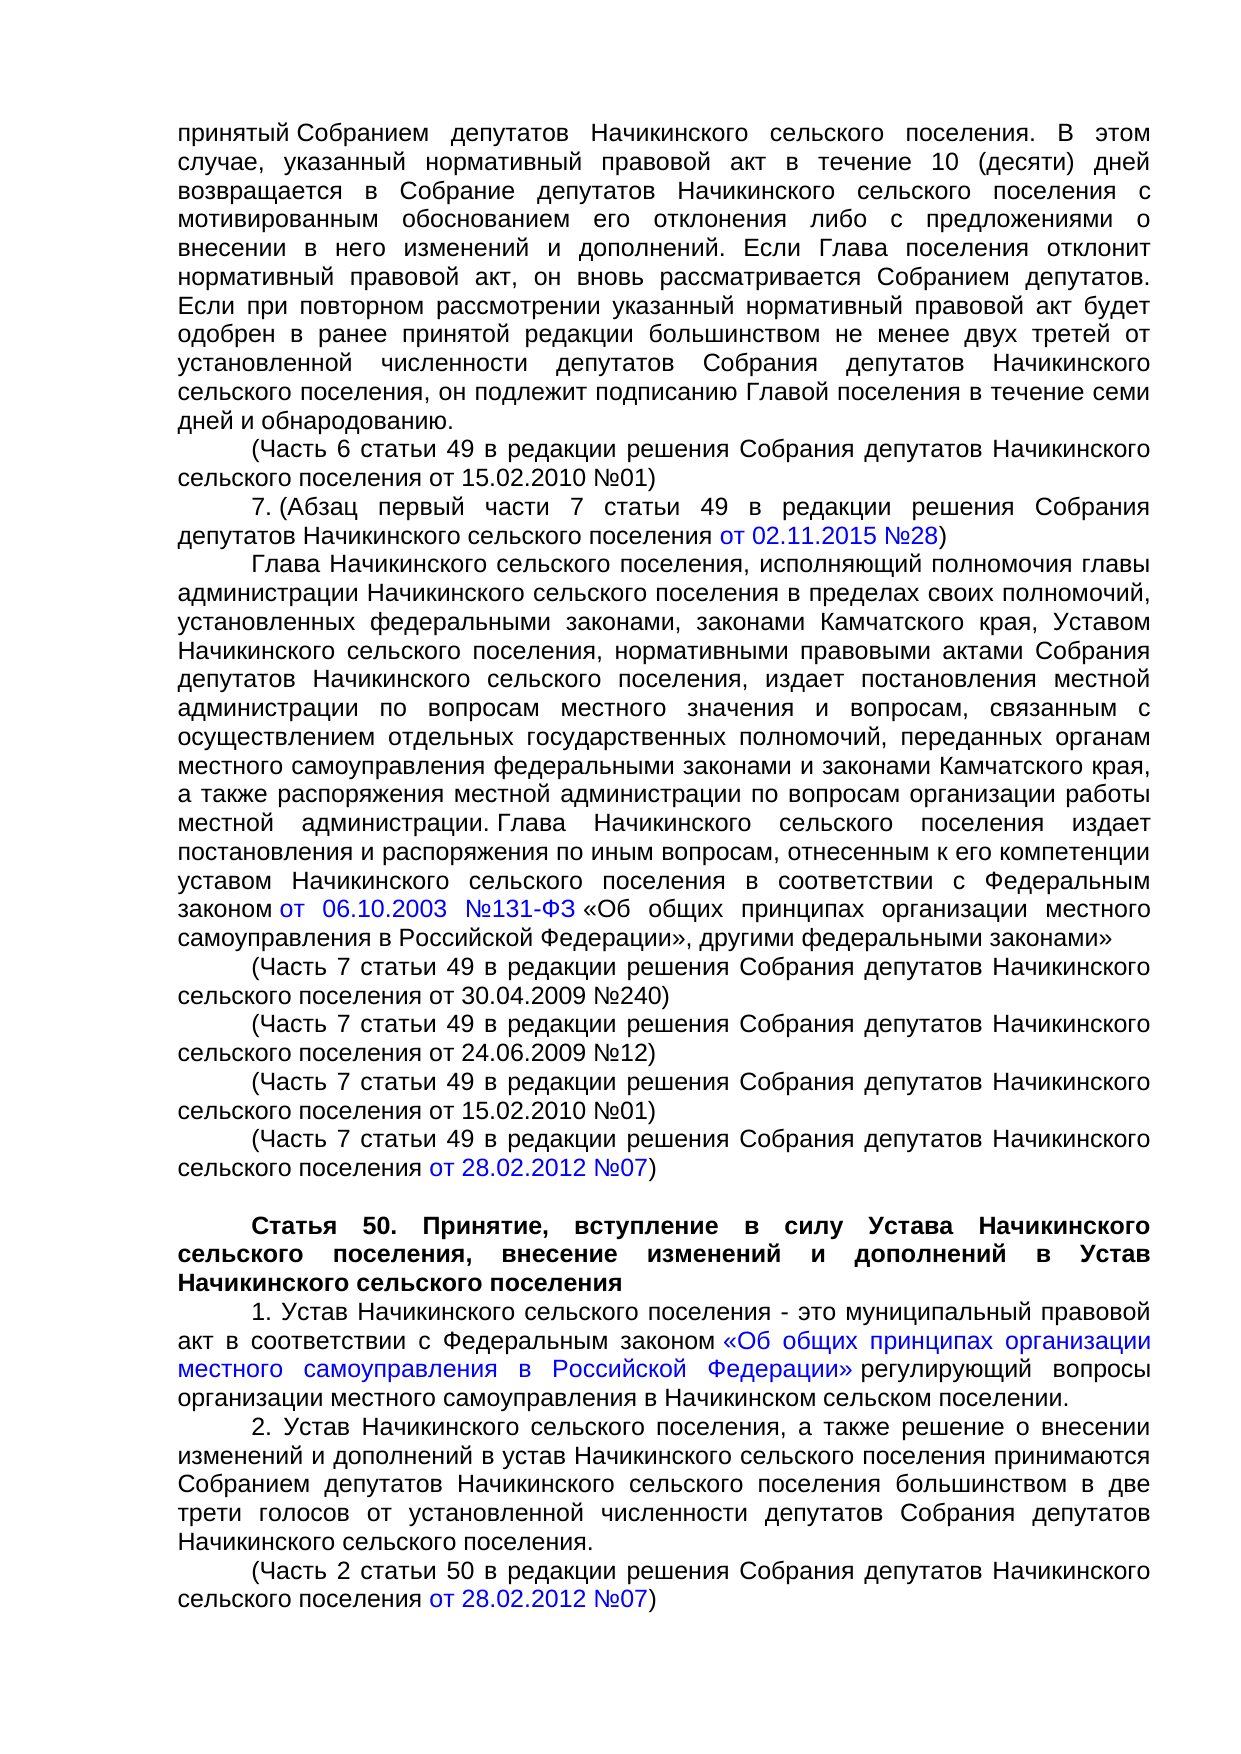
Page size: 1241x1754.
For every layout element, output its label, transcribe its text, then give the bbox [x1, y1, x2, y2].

text 1. Устав Начикинского сельского поселения - это муниципальный правовой акт в соответствии с Федеральным законом «Об общих принципах организации местного самоуправления в Российской Федерации» регулирующий вопросы организации местного самоуправления в Начикинском сельском поселении. [177, 1297, 1152, 1412]
text 7. (Абзац первый части 7 статьи 49 в редакции решения Собрания депутатов Начикинского сельского поселения от 02.11.2015 №28) [177, 492, 1152, 549]
text (Часть 2 статьи 50 в редакции решения Собрания депутатов Начикинского сельского поселения от 28.02.2012 №07) [177, 1556, 1152, 1613]
text (Часть 6 статьи 49 в редакции решения Собрания депутатов Начикинского сельского поселения от 15.02.2010 №01) [177, 434, 1152, 492]
text (Часть 7 статьи 49 в редакции решения Собрания депутатов Начикинского сельского поселения от 24.06.2009 №12) [177, 1009, 1152, 1067]
text (Часть 7 статьи 49 в редакции решения Собрания депутатов Начикинского сельского поселения от 28.02.2012 №07) [177, 1124, 1152, 1182]
text 2. Устав Начикинского сельского поселения, а также решение о внесении изменений и дополнений в устав Начикинского сельского поселения принимаются Собранием депутатов Начикинского сельского поселения большинством в две трети голосов от установленной численности депутатов Собрания депутатов Начикинского сельского поселения. [177, 1412, 1152, 1556]
text Статья 50. Принятие, вступление в силу Устава Начикинского сельского поселения, внесение изменений и дополнений в Устав Начикинского сельского поселения [177, 1211, 1152, 1297]
text (Часть 7 статьи 49 в редакции решения Собрания депутатов Начикинского сельского поселения от 15.02.2010 №01) [177, 1067, 1152, 1124]
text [177, 118, 1152, 434]
text Глава Начикинского сельского поселения, исполняющий полномочия главы администрации Начикинского сельского поселения в пределах своих полномочий, установленных федеральными законами, законами Камчатского края, Уставом Начикинского сельского поселения, нормативными правовыми актами Собрания депутатов Начикинского сельского поселения, издает постановления местной администрации по вопросам местного значения и вопросам, связанным с осуществлением отдельных государственных полномочий, переданных органам местного самоуправления федеральными законами и законами Камчатского края, а также распоряжения местной администрации по вопросам организации работы местной администрации. Глава Начикинского сельского поселения издает постановления и распоряжения по иным вопросам, отнесенным к его компетенции уставом Начикинского сельского поселения в соответствии с Федеральным законом от 06.10.2003 №131-ФЗ «Об общих принципах организации местного самоуправления в Российской Федерации», другими федеральными законами» [177, 549, 1152, 952]
text (Часть 7 статьи 49 в редакции решения Собрания депутатов Начикинского сельского поселения от 30.04.2009 №240) [177, 952, 1152, 1009]
